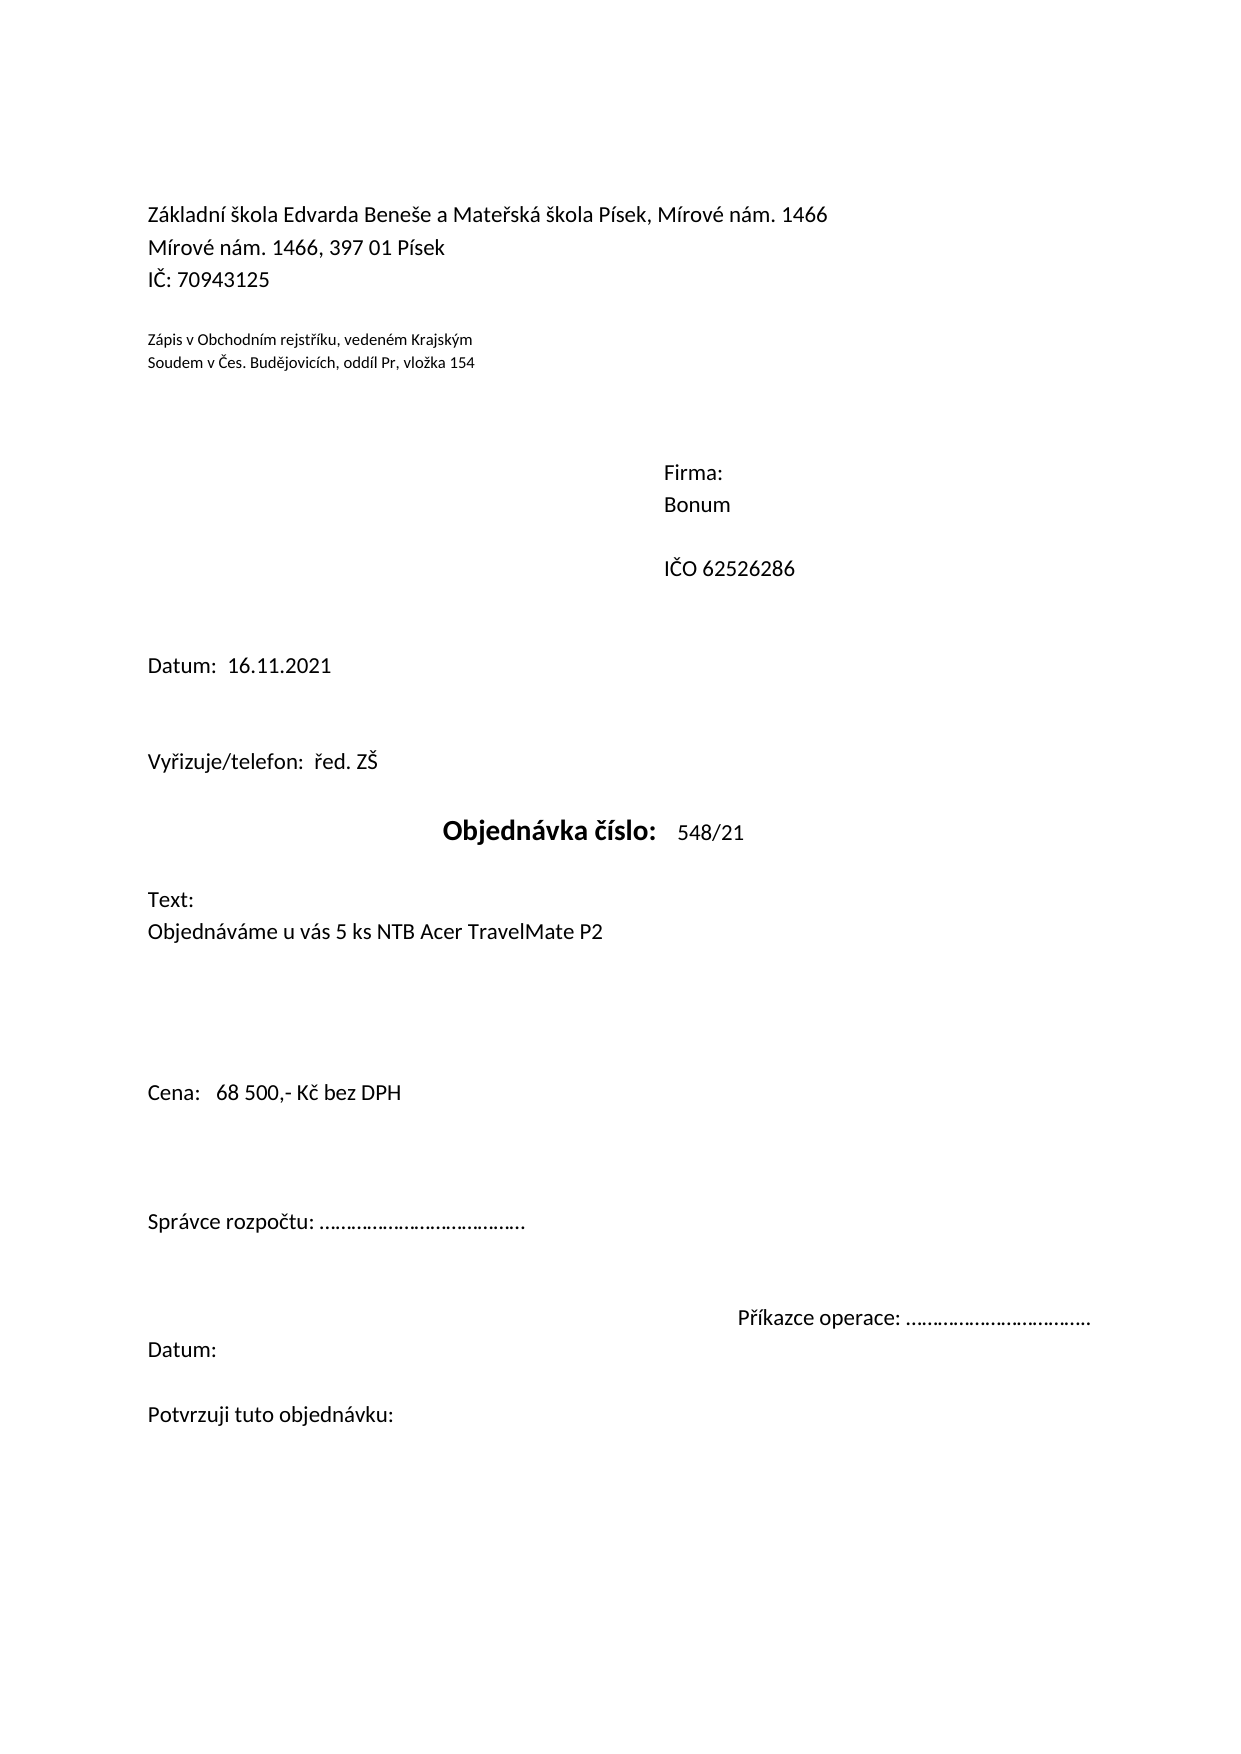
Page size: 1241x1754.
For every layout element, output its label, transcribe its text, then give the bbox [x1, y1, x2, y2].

text Firma: [148, 458, 1093, 486]
text Zápis v Obchodním rejstříku, vedeném Krajským [148, 329, 1093, 350]
text IČO 62526286 [148, 554, 1093, 582]
text Potvrzuji tuto objednávku: [148, 1400, 1093, 1428]
text Datum: 16.11.2021 [148, 651, 1093, 679]
text Objednávka číslo: 548/21 [148, 812, 1093, 847]
text Soudem v Čes. Budějovicích, oddíl Pr, vložka 154 [148, 353, 1093, 373]
text Mírové nám. 1466, 397 01 Písek [148, 233, 1093, 261]
text Bonum [148, 490, 1093, 518]
text Základní škola Edvarda Beneše a Mateřská škola Písek, Mírové nám. 1466 [148, 201, 1093, 229]
text Příkazce operace: …………………………….. [148, 1303, 1093, 1331]
text Datum: [148, 1336, 1093, 1363]
text Správce rozpočtu: ………………………………… [148, 1207, 1093, 1235]
text Cena: 68 500,- Kč bez DPH [148, 1078, 1093, 1106]
text Vyřizuje/telefon: řed. ZŠ [148, 747, 1093, 775]
text Text: [148, 885, 1093, 913]
text IČ: 70943125 [148, 265, 1093, 293]
text Objednáváme u vás 5 ks NTB Acer TravelMate P2 [148, 917, 1093, 945]
